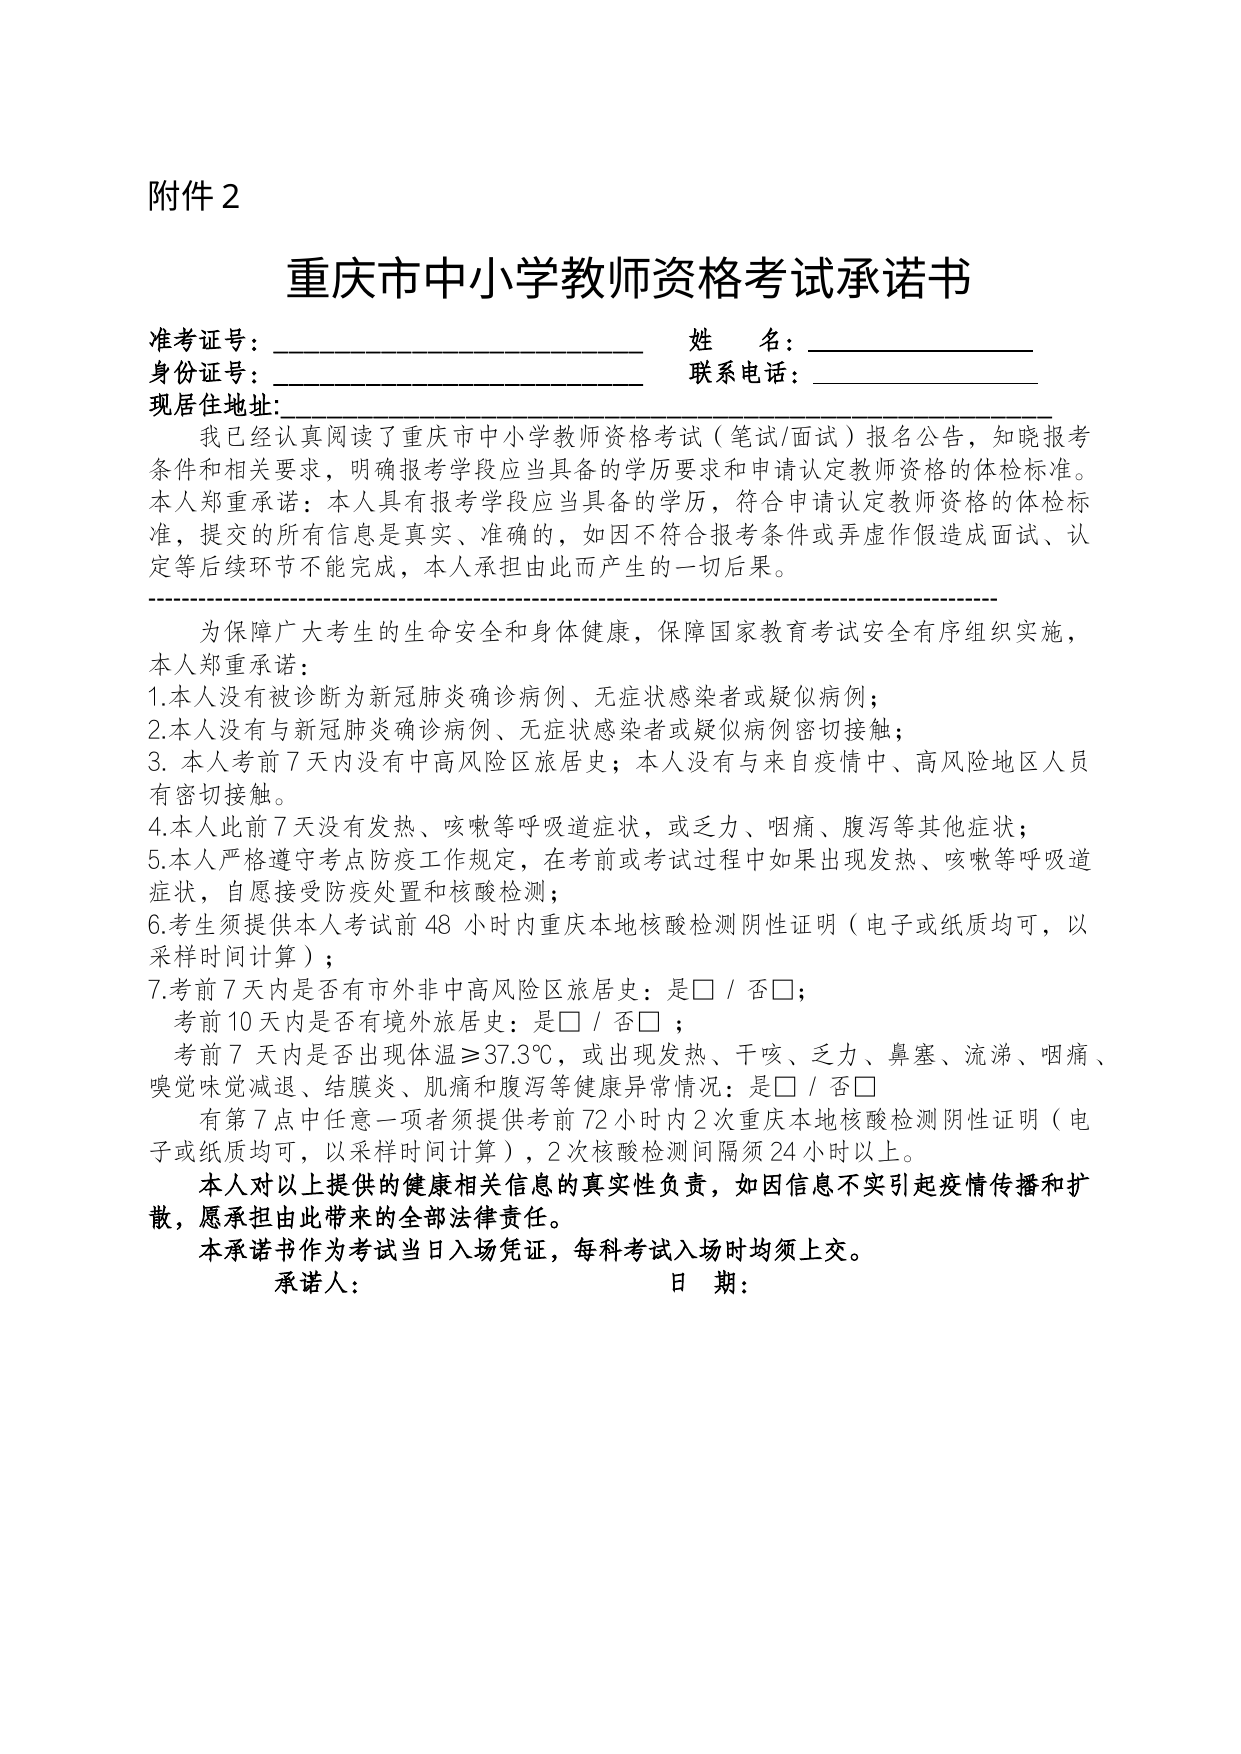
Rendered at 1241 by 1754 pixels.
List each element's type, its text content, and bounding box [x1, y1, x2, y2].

text 7.考前7天内是否有市外非中高风险区旅居史：是□ / 否□； [148, 974, 1092, 1007]
text 重庆市中小学教师资格考试承诺书 [148, 227, 1092, 324]
text 3. 本人考前7天内没有中高风险区旅居史；本人没有与来自疫情中、高风险地区人员有密切接触。 [148, 747, 1092, 812]
text 本承诺书作为考试当日入场凭证，每科考试入场时均须上交。 [148, 1234, 1092, 1267]
text 准考证号：________________________ 姓 名： [148, 324, 1092, 357]
text 有第7点中任意一项者须提供考前72小时内2次重庆本地核酸检测阴性证明（电子或纸质均可，以采样时间计算），2次核酸检测间隔须24小时以上。 [148, 1104, 1092, 1169]
text 现居住地址:__________________________________________________ [148, 389, 1092, 422]
text 1.本人没有被诊断为新冠肺炎确诊病例、无症状感染者或疑似病例； [148, 682, 1092, 714]
text 身份证号：________________________ 联系电话： [148, 357, 1092, 389]
text 考前7 天内是否出现体温≥37.3℃，或出现发热、干咳、乏力、鼻塞、流涕、咽痛、嗅觉味觉减退、结膜炎、肌痛和腹泻等健康异常情况：是□ / 否□ [148, 1039, 1092, 1104]
text 为保障广大考生的生命安全和身体健康，保障国家教育考试安全有序组织实施，本人郑重承诺： [148, 617, 1092, 682]
text 考前10天内是否有境外旅居史：是□ / 否□ ； [148, 1007, 1092, 1039]
text 承诺人： 日 期： [148, 1267, 1092, 1299]
text 我已经认真阅读了重庆市中小学教师资格考试（笔试/面试）报名公告，知晓报考条件和相关要求，明确报考学段应当具备的学历要求和申请认定教师资格的体检标准。 [148, 422, 1092, 487]
text ┄┄┄┄┄┄┄┄┄┄┄┄┄┄┄┄┄┄┄┄┄┄┄┄┄┄┄┄┄┄┄┄┄┄ [148, 584, 1092, 617]
text 5.本人严格遵守考点防疫工作规定，在考前或考试过程中如果出现发热、咳嗽等呼吸道症状，自愿接受防疫处置和核酸检测； [148, 844, 1092, 909]
text 2.本人没有与新冠肺炎确诊病例、无症状感染者或疑似病例密切接触； [148, 714, 1092, 747]
text 本人对以上提供的健康相关信息的真实性负责，如因信息不实引起疫情传播和扩散，愿承担由此带来的全部法律责任。 [148, 1169, 1092, 1234]
text 本人郑重承诺：本人具有报考学段应当具备的学历，符合申请认定教师资格的体检标准，提交的所有信息是真实、准确的，如因不符合报考条件或弄虚作假造成面试、认定等后续环节不能完成，本人承担由此而产生的一切后果。 [148, 487, 1092, 584]
text 4.本人此前7天没有发热、咳嗽等呼吸道症状，或乏力、咽痛、腹泻等其他症状； [148, 812, 1092, 844]
text 附件2 [148, 162, 1092, 227]
text 6.考生须提供本人考试前48 小时内重庆本地核酸检测阴性证明（电子或纸质均可，以采样时间计算）； [148, 909, 1092, 974]
